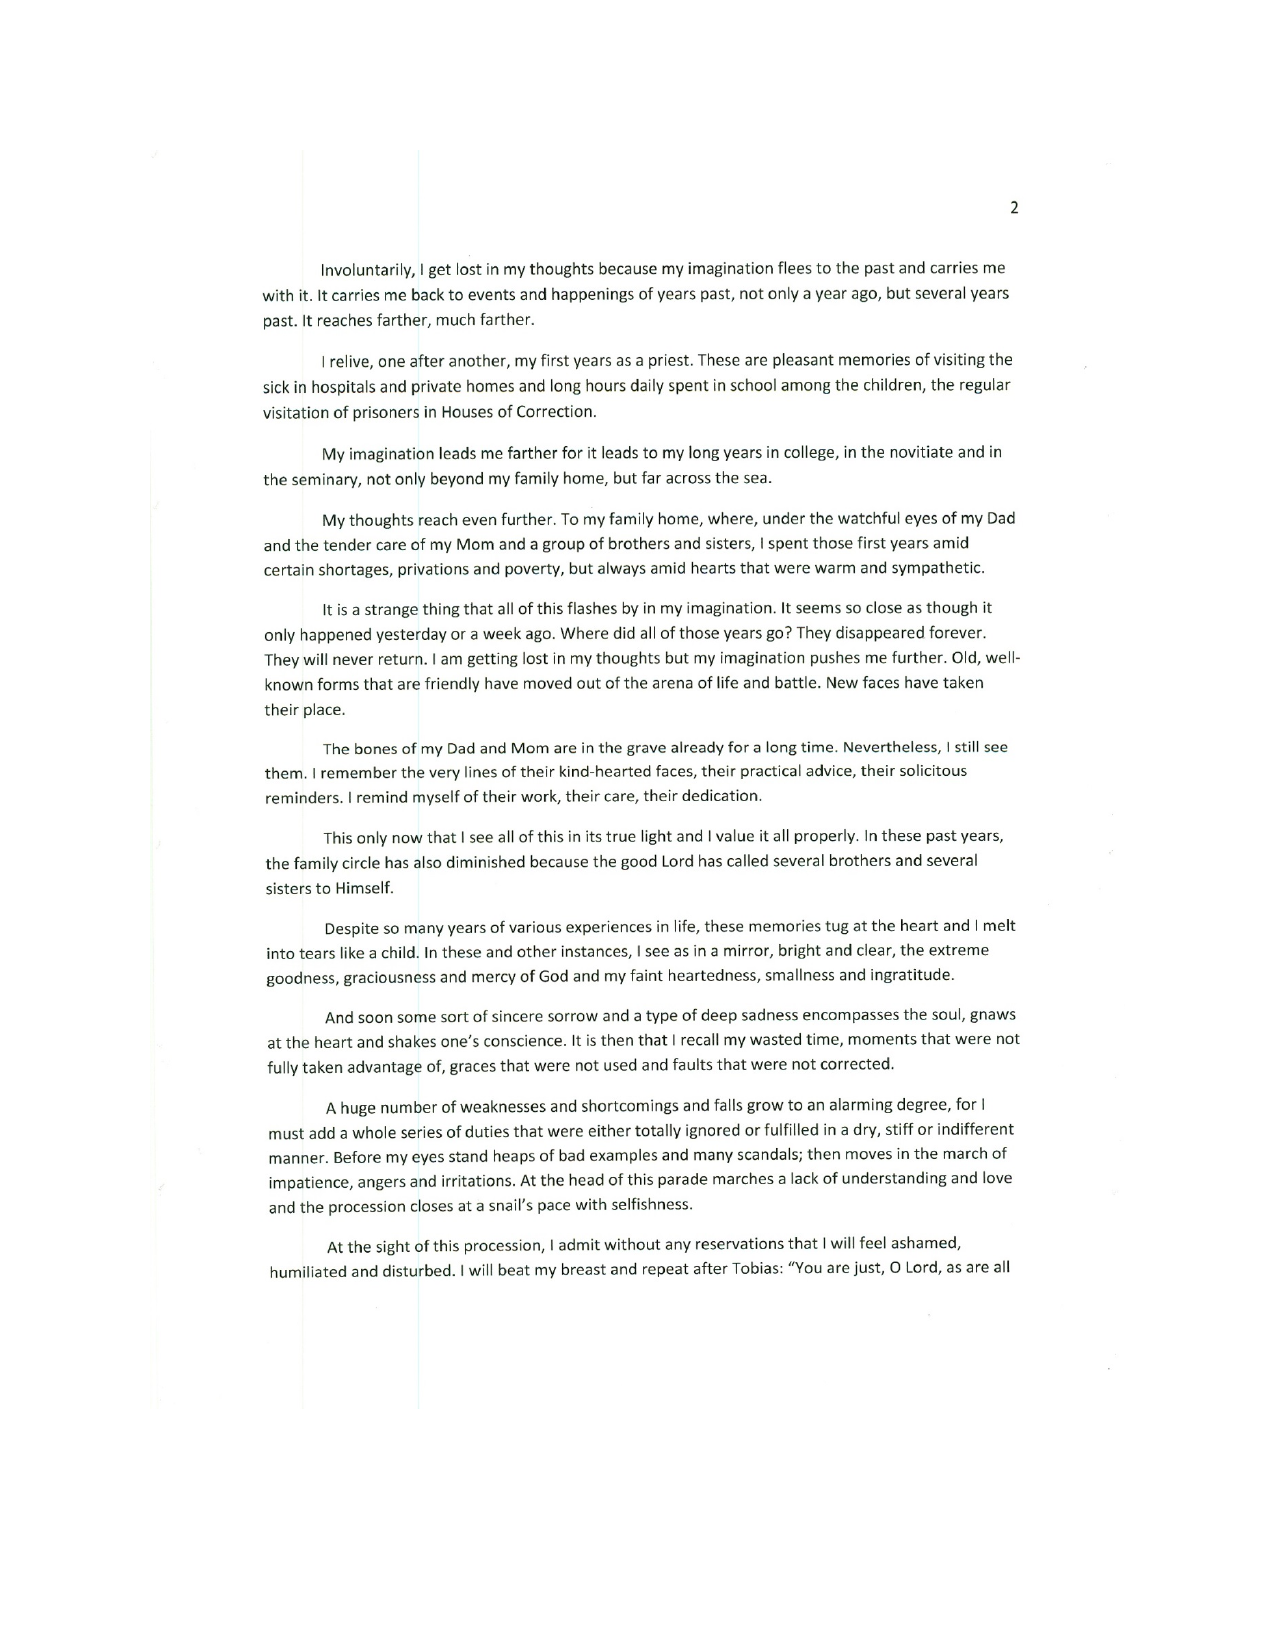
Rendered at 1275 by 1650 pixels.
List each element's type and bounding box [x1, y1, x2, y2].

picture [150, 150, 1125, 1409]
